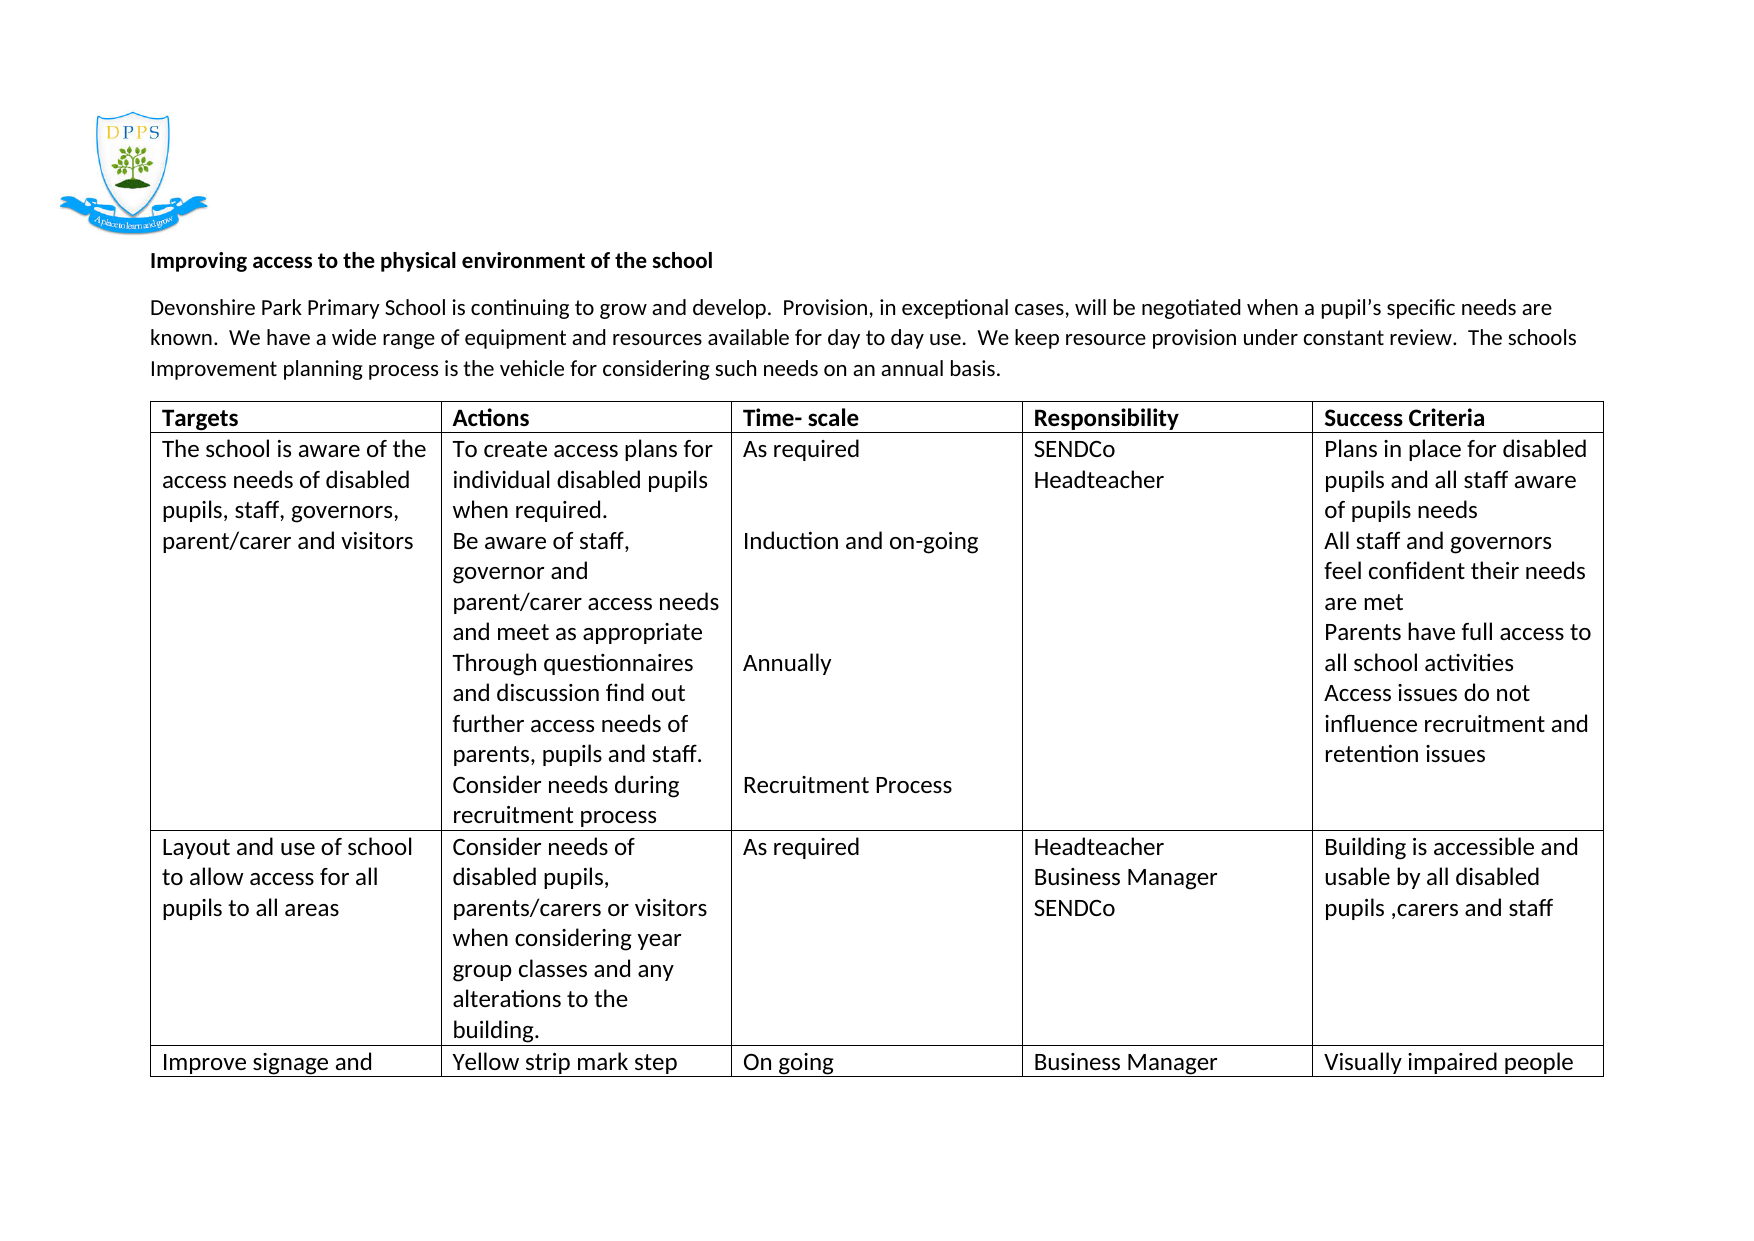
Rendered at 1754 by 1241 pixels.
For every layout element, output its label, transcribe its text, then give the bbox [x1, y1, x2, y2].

table_header Targets [151, 402, 441, 432]
table_cell To create access plans for individual disabled pupils when required. Be aware of staff, governor and parent/carer access needs and meet as appropriate Through questionnaires and discussion find out further access needs of parents, pupils and staff. Consider needs during recruitment process [442, 433, 731, 830]
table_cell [1313, 1046, 1603, 1076]
table_header Success Criteria [1313, 402, 1603, 432]
table_cell Plans in place for disabled pupils and all staff aware of pupils needs All staff and governors feel confident their needs are met Parents have full access to all school activities Access issues do not influence recruitment and retention issues [1313, 433, 1603, 830]
table_cell As required Induction and on-going Annually Recruitment Process [732, 433, 1022, 830]
table_cell Building is accessible and usable by all disabled pupils ,carers and staff [1313, 831, 1603, 1045]
table_header Time- scale [732, 402, 1022, 432]
table_cell Layout and use of school to allow access for all pupils to all areas [151, 831, 441, 1045]
table_cell Headteacher Business Manager SENDCo [1023, 831, 1312, 1045]
picture [55, 104, 211, 242]
text Devonshire Park Primary School is continuing to grow and develop. Provision, in exceptional cases, will be negotiated when a pupil’s specific needs are known. We have a wide range of equipment and resources available for day to day use. We keep resource provision under constant review. The schools Improvement planning process is the vehicle for considering such needs on an annual basis. [150, 293, 1604, 382]
table_cell As required [732, 831, 1022, 1045]
table_cell SENDCo Headteacher [1023, 433, 1312, 830]
table_cell The school is aware of the access needs of disabled pupils, staff, governors, parent/carer and visitors [151, 433, 441, 830]
table_cell Consider needs of disabled pupils, parents/carers or visitors when considering year group classes and any alterations to the building. [442, 831, 731, 1045]
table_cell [151, 1046, 441, 1076]
table_cell Business Manager [1023, 1046, 1312, 1076]
table_cell On going [732, 1046, 1022, 1076]
table_header Actions [442, 402, 731, 432]
text Improving access to the physical environment of the school [150, 246, 1604, 274]
table_header Responsibility [1023, 402, 1312, 432]
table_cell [442, 1046, 731, 1076]
